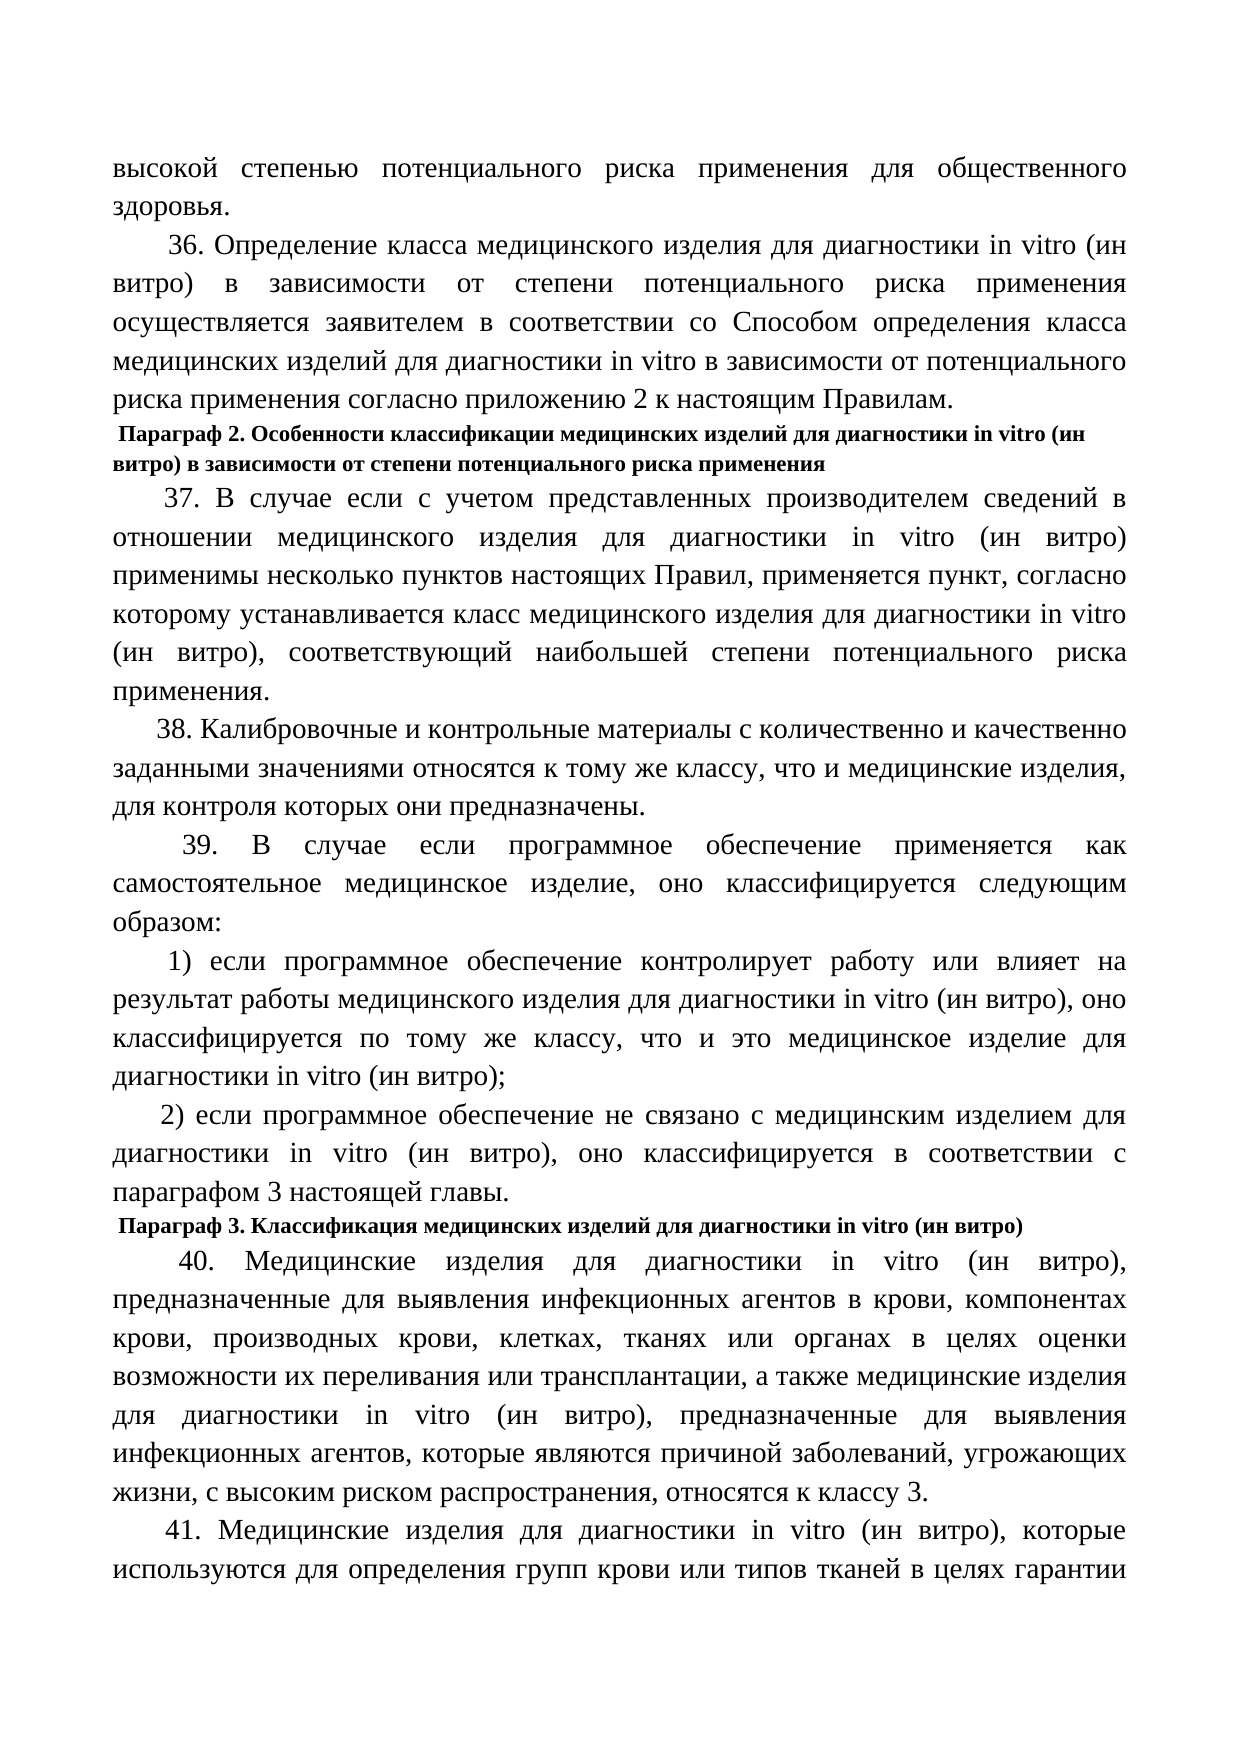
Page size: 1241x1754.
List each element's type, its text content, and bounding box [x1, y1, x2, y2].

text 36. Определение класса медицинского изделия для диагностики in vitro (ин витро) в зависимости от степени потенциального риска применения осуществляется заявителем в соответствии со Способом определения класса медицинских изделий для диагностики in vitro в зависимости от потенциального риска применения согласно приложению 2 к настоящим Правилам. [112, 227, 1128, 415]
text 1) если программное обеспечение контролирует работу или влияет на результат работы медицинского изделия для диагностики in vitro (ин витро), оно классифицируется по тому же классу, что и это медицинское изделие для диагностики in vitro (ин витро); [112, 943, 1128, 1092]
text Параграф 3. Классификация медицинских изделий для диагностики in vitro (ин витро) [112, 1212, 1128, 1239]
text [112, 150, 1128, 222]
text 40. Медицинские изделия для диагностики in vitro (ин витро), предназначенные для выявления инфекционных агентов в крови, компонентах крови, производных крови, клетках, тканях или органах в целях оценки возможности их переливания или трансплантации, а также медицинские изделия для диагностики in vitro (ин витро), предназначенные для выявления инфекционных агентов, которые являются причиной заболеваний, угрожающих жизни, с высоким риском распространения, относятся к классу 3. [112, 1243, 1128, 1507]
text 39. В случае если программное обеспечение применяется как самостоятельное медицинское изделие, оно классифицируется следующим образом: [112, 827, 1128, 938]
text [112, 1512, 1128, 1584]
text 2) если программное обеспечение не связано с медицинским изделием для диагностики in vitro (ин витро), оно классифицируется в соответствии с параграфом 3 настоящей главы. [112, 1097, 1128, 1207]
text Параграф 2. Особенности классификации медицинских изделий для диагностики in vitro (ин витро) в зависимости от степени потенциального риска применения [112, 420, 1128, 476]
text 38. Калибровочные и контрольные материалы с количественно и качественно заданными значениями относятся к тому же классу, что и медицинские изделия, для контроля которых они предназначены. [112, 711, 1128, 822]
text 37. В случае если с учетом представленных производителем сведений в отношении медицинского изделия для диагностики in vitro (ин витро) применимы несколько пунктов настоящих Правил, применяется пункт, согласно которому устанавливается класс медицинского изделия для диагностики in vitro (ин витро), соответствующий наибольшей степени потенциального риска применения. [112, 480, 1128, 706]
